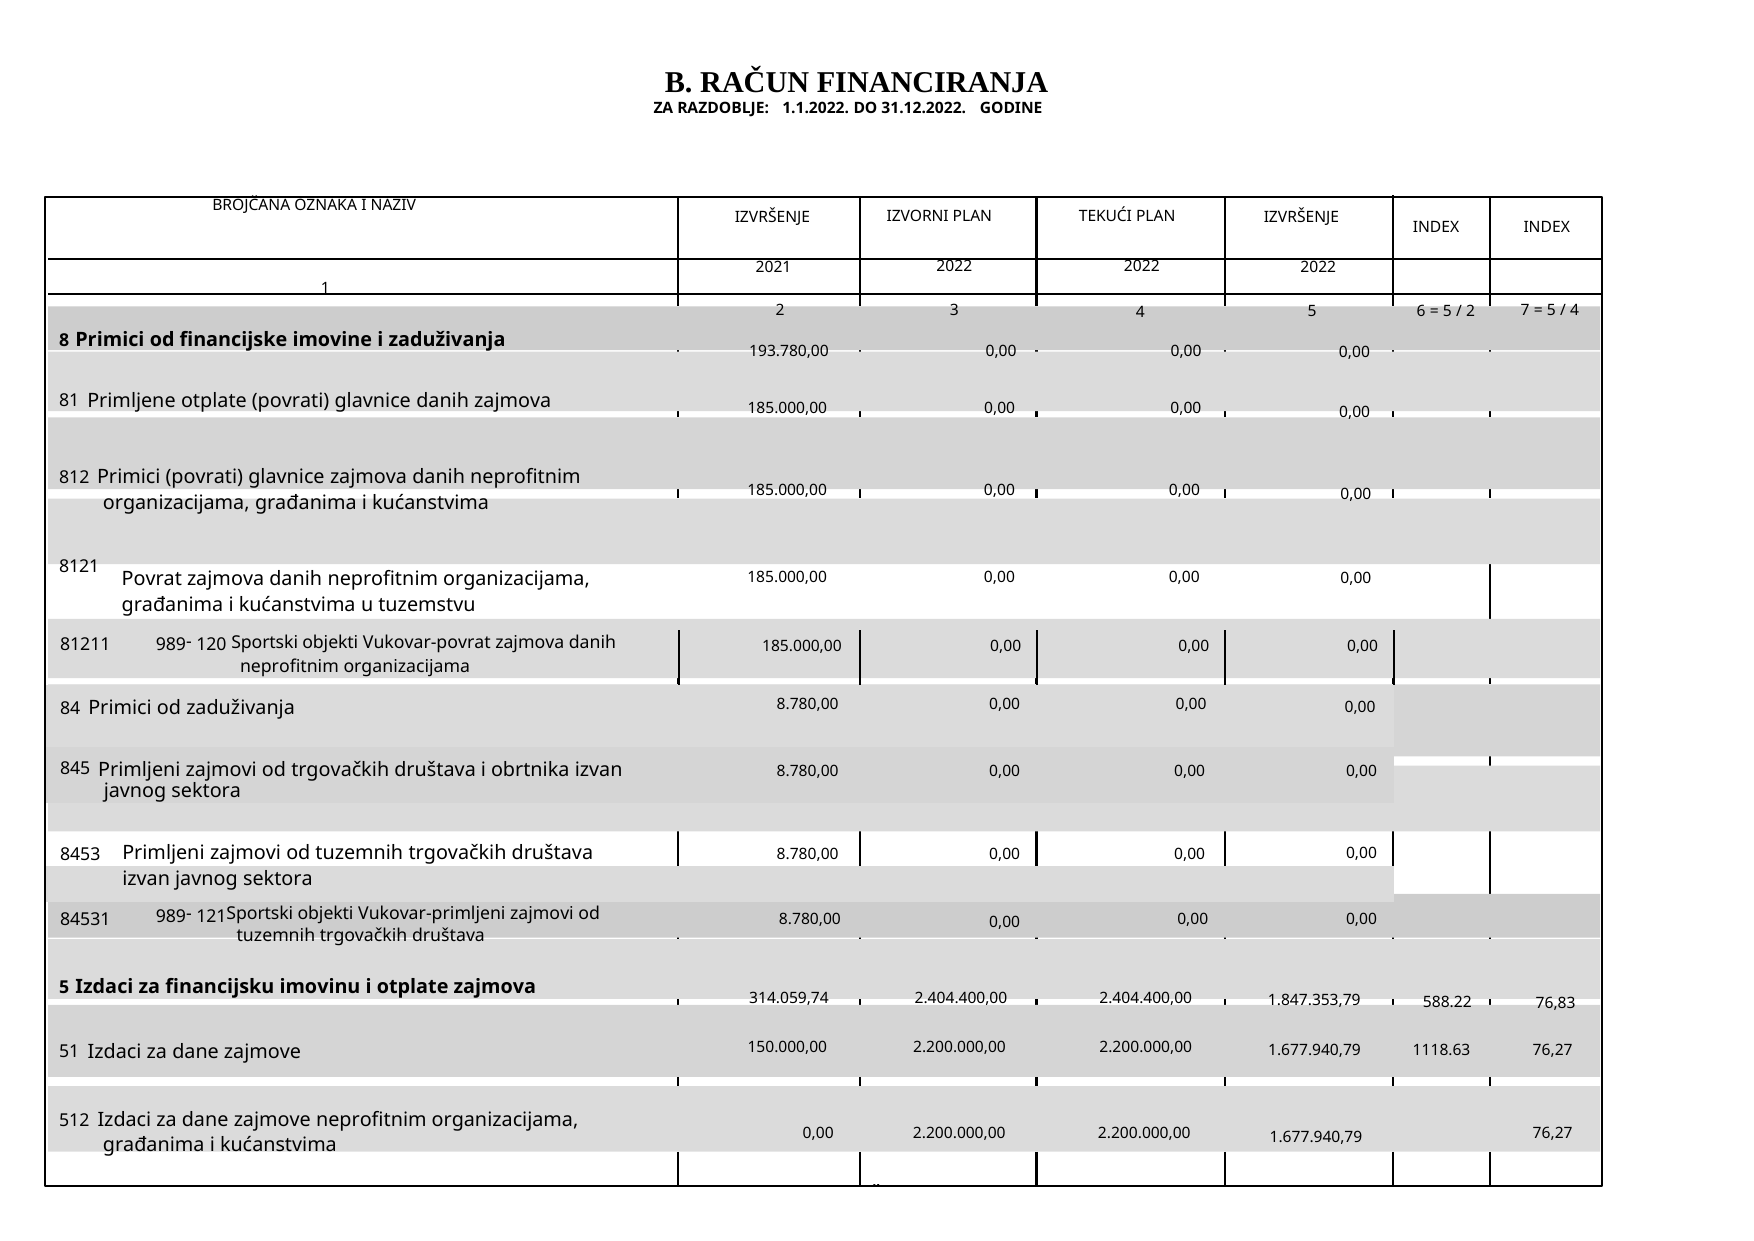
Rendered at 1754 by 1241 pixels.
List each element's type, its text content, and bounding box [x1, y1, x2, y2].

text 150.000,00 [747, 1035, 842, 1057]
text 0,00 [984, 479, 1024, 500]
text 0,00 [984, 565, 1023, 587]
text 0,00 [1170, 339, 1210, 361]
text INDEX [1523, 216, 1654, 237]
text 2.200.000,00 [913, 1121, 1024, 1143]
subtitle 81 Primljene otplate (povrati) glavnice danih zajmova [59, 387, 599, 414]
text 76,27 [1532, 1039, 1654, 1060]
text INDEX [1413, 216, 1464, 237]
text IZVRŠENJE [1263, 205, 1352, 227]
text 1 [321, 276, 1654, 298]
text 2.404.400,00 [914, 987, 1025, 1008]
text 0,00 [1339, 401, 1654, 422]
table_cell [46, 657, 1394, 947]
text 0,00 [802, 1121, 842, 1143]
text 0,00 [1340, 483, 1654, 504]
text 185.000,00 [747, 565, 842, 587]
text ZA RAZDOBLJE: 1.1.2022. DO 31.12.2022. GODINE [574, 99, 1122, 117]
text 76,83 [1535, 992, 1654, 1013]
text 2.200.000,00 [913, 1035, 1024, 1057]
text BROJČANA OZNAKA I NAZIV [212, 194, 441, 215]
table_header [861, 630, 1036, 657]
subtitle Povrat zajmova danih neprofitnim organizacijama, građanima i kućanstvima u tuzemstvu [121, 564, 626, 617]
text 0,00 [1170, 397, 1210, 418]
text 2.404.400,00 [1099, 987, 1210, 1008]
text 314.059,74 [749, 987, 844, 1008]
text 8121 [59, 553, 104, 577]
subtitle 51 Izdaci za dane zajmove [59, 1037, 329, 1064]
text 0,00 [985, 339, 1025, 361]
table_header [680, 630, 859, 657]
subtitle 5 Izdaci za financijsku imovinu i otplate zajmova [59, 973, 607, 1000]
text 1.677.940,79 1118.63 [1268, 1039, 1482, 1060]
text 0,00 [1169, 479, 1208, 500]
subtitle RAČUN FINANCIRANJA [664, 65, 1654, 99]
text 0,00 [984, 397, 1024, 418]
text 76,27 [1532, 1121, 1654, 1143]
text 0,00 [1168, 565, 1208, 587]
text 185.000,00 [747, 397, 842, 418]
text 185.000,00 [747, 479, 842, 500]
text TEKUĆI PLAN [1079, 204, 1184, 226]
text 2.200.000,00 [1098, 1121, 1209, 1143]
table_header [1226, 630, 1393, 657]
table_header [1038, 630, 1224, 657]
text IZVORNI PLAN [886, 204, 1002, 226]
subtitle 512 Izdaci za dane zajmove neprofitnim organizacijama, građanima i kućanstvima [59, 1105, 626, 1158]
subtitle 8 Primici od financijske imovine i zaduživanja [59, 325, 571, 352]
text 0,00 [1339, 341, 1654, 362]
text 1.847.353,79 588.22 [1268, 989, 1482, 1012]
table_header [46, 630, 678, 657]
text IZVRŠENJE [543, 205, 810, 227]
text 1.677.940,79 [1269, 1125, 1380, 1147]
text 2.200.000,00 [1099, 1035, 1210, 1057]
subtitle 812 Primici (povrati) glavnice zajmova danih neprofitnim organizacijama, građanima i kućanstvima [59, 462, 628, 515]
text 193.780,00 [749, 339, 844, 361]
text 0,00 [1340, 567, 1654, 588]
